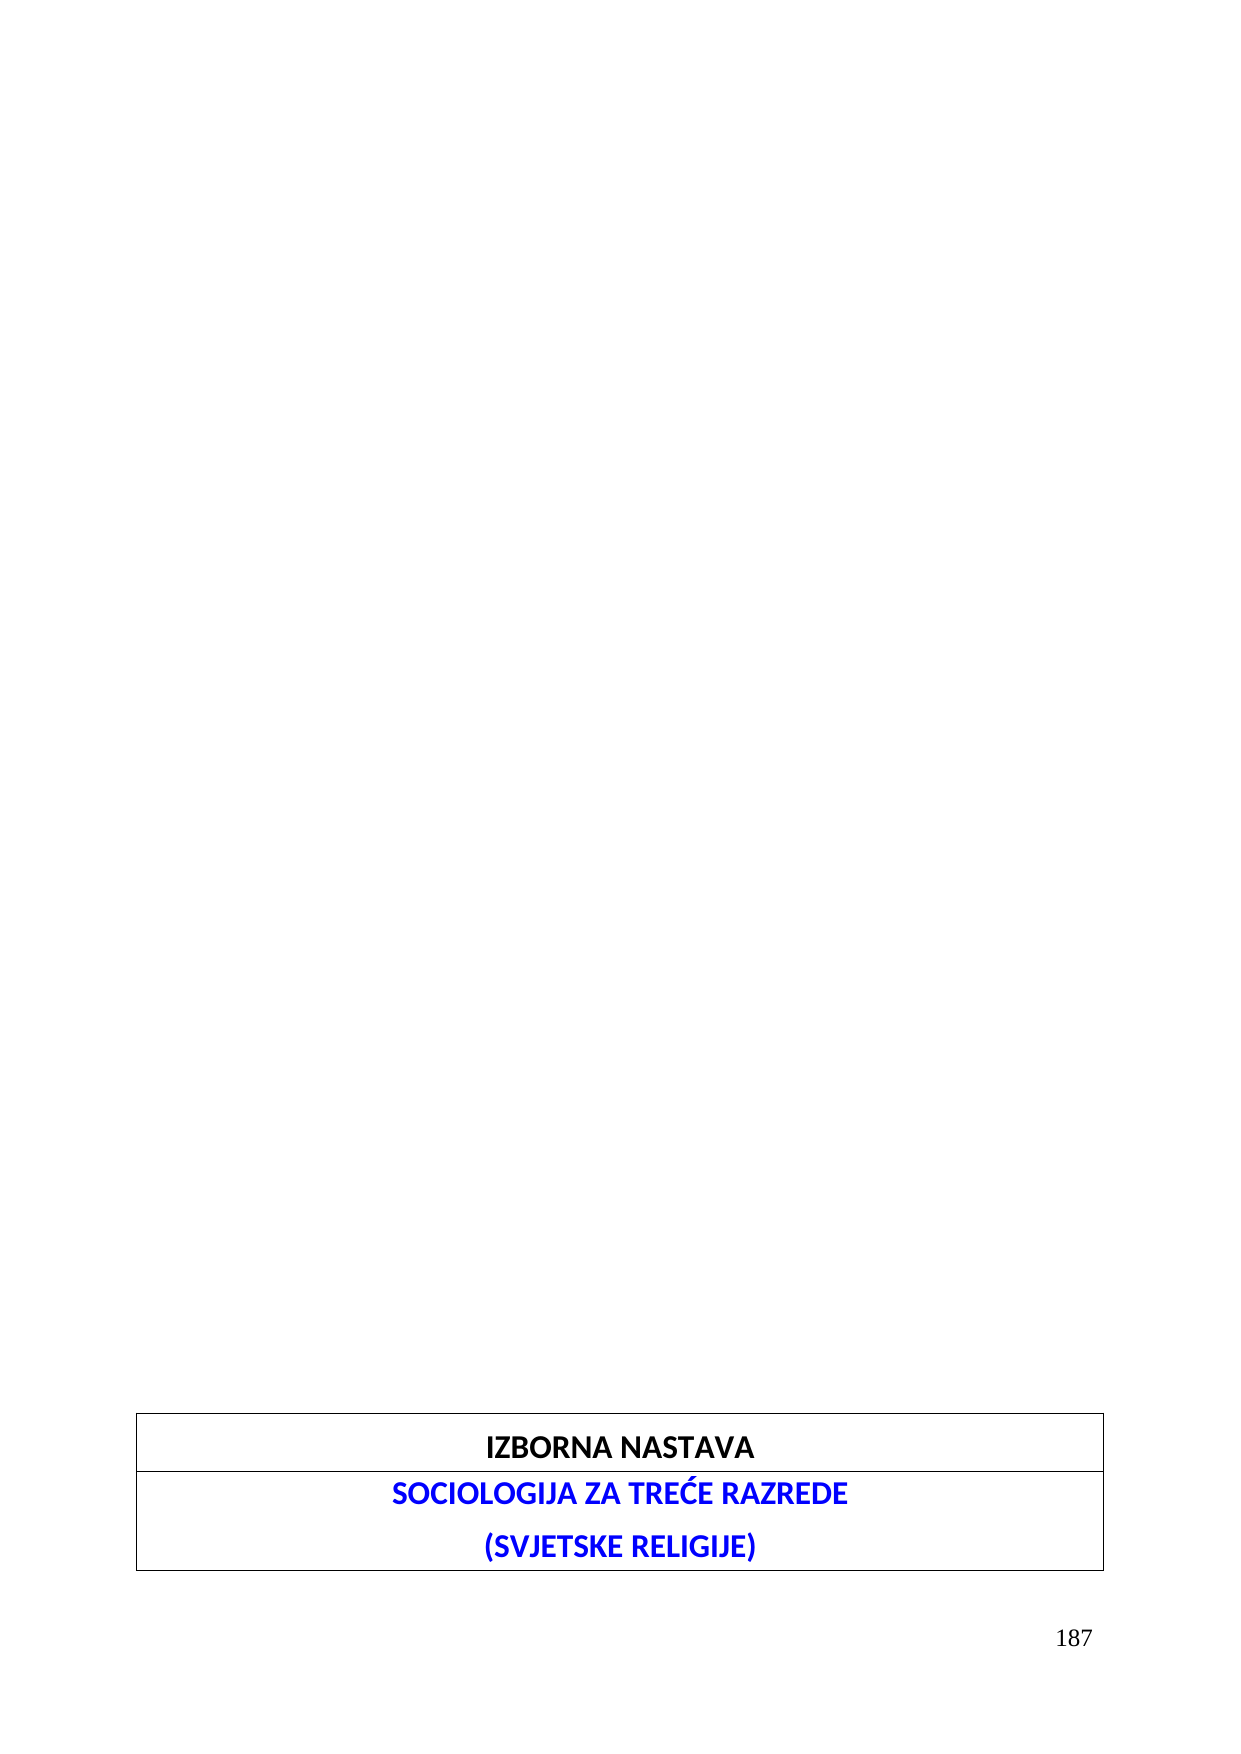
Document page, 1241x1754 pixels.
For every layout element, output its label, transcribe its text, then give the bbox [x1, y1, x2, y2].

table_cell SOCIOLOGIJA ZA TREĆE RAZREDE (SVJETSKE RELIGIJE) [137, 1472, 1103, 1570]
table_header IZBORNA NASTAVA [137, 1414, 1103, 1471]
